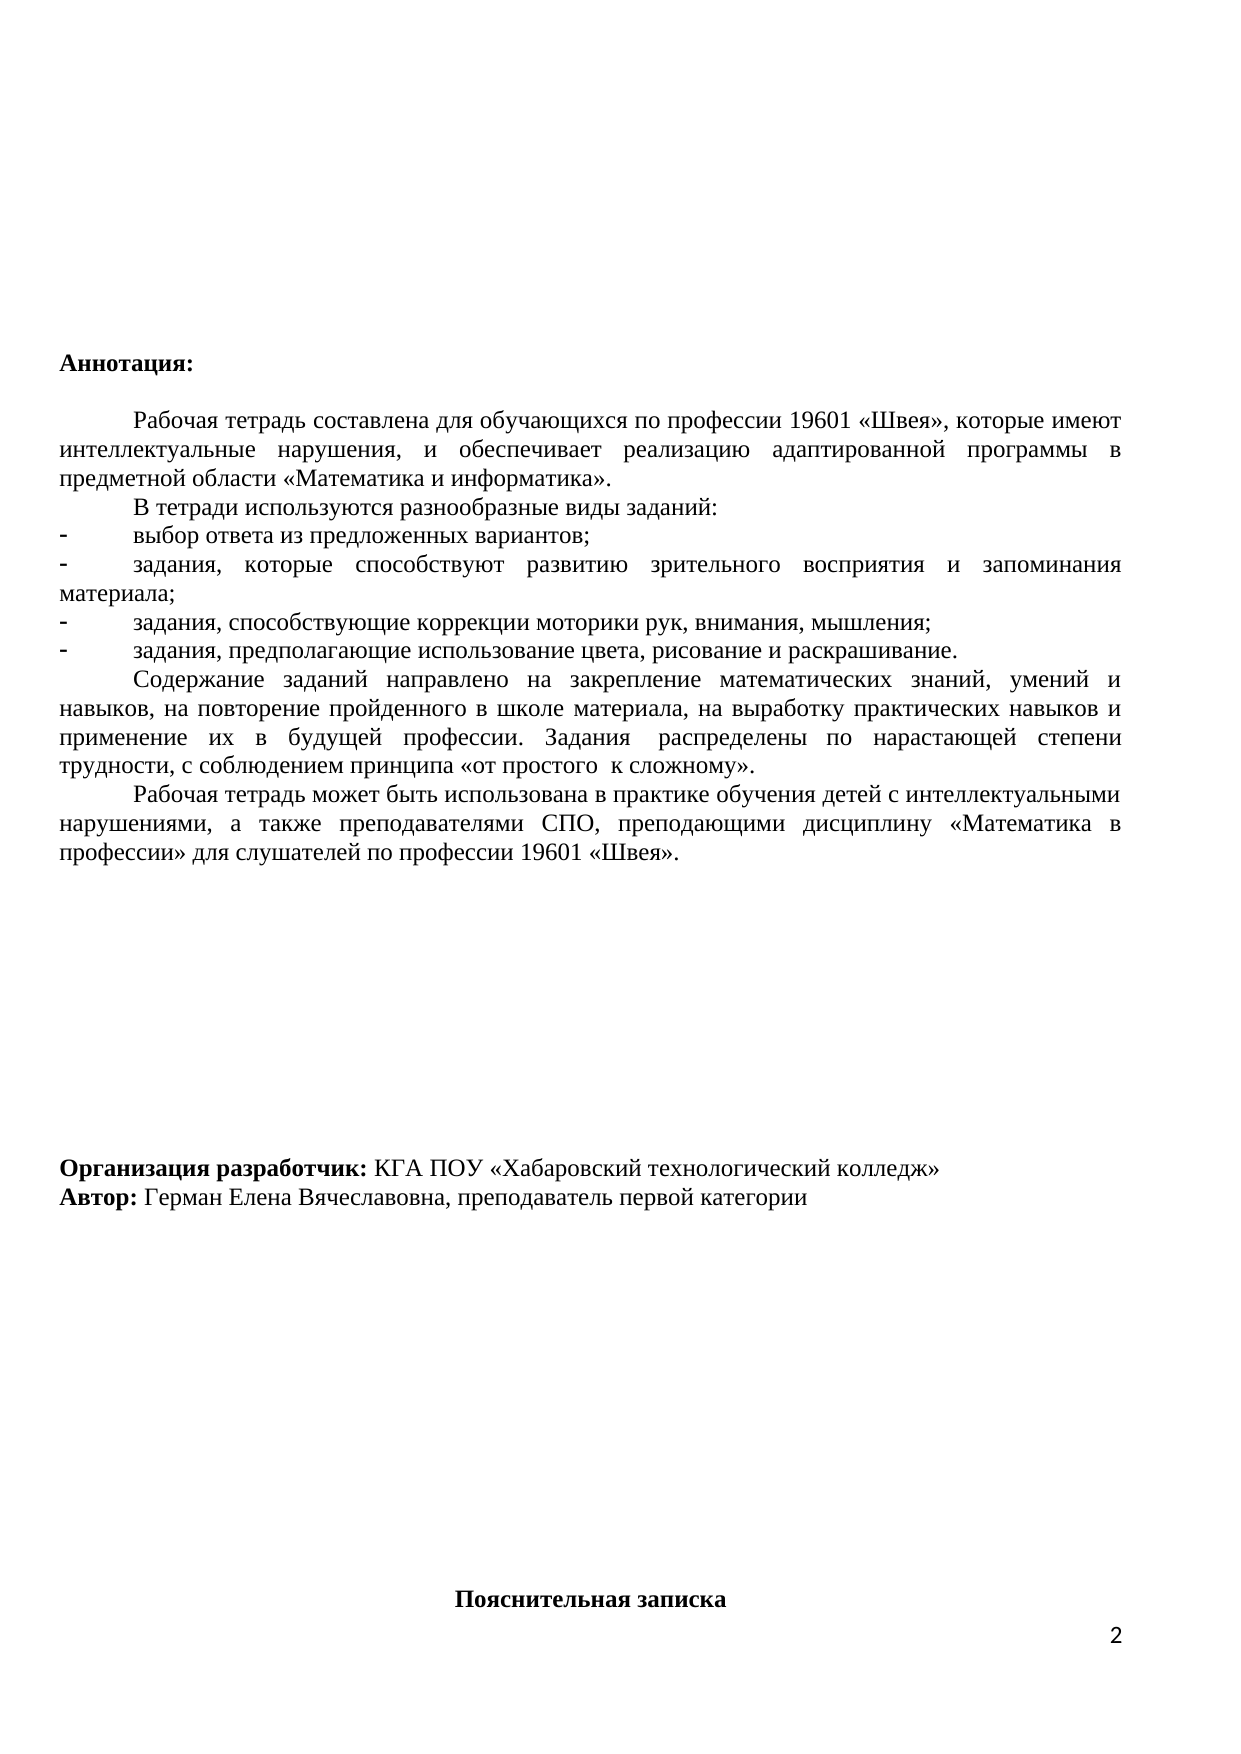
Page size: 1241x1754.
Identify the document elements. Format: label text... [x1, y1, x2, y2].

text Рабочая тетрадь может быть использована в практике обучения детей с интеллектуальными нарушениями, а также преподавателями СПО, преподающими дисциплину «Математика в профессии» для слушателей по профессии 19601 «Швея». [59, 779, 1122, 866]
text Рабочая тетрадь составлена для обучающихся по профессии 19601 «Швея», которые имеют интеллектуальные нарушения, и обеспечивает реализацию адаптированной программы в предметной области «Математика и информатика». [59, 406, 1122, 492]
text В тетради используются разнообразные виды заданий: [59, 492, 1122, 521]
list задания, предполагающие использование цвета, рисование и раскрашивание. [59, 636, 1122, 664]
list выбор ответа из предложенных вариантов; [59, 521, 1122, 549]
text Содержание заданий направлено на закрепление математических знаний, умений и навыков, на повторение пройденного в школе материала, на выработку практических навыков и применение их в будущей профессии. Задания распределены по нарастающей степени трудности, с соблюдением принципа «от простого к сложному». [59, 664, 1122, 779]
text Аннотация: [59, 348, 1122, 377]
text Пояснительная записка [59, 1584, 1122, 1613]
list задания, способствующие коррекции моторики рук, внимания, мышления; [59, 607, 1122, 636]
text Автор: Герман Елена Вячеславовна, преподаватель первой категории [59, 1182, 1122, 1211]
text Организация разработчик: КГА ПОУ «Хабаровский технологический колледж» [59, 1153, 1122, 1182]
list задания, которые способствуют развитию зрительного восприятия и запоминания материала; [59, 549, 1122, 607]
